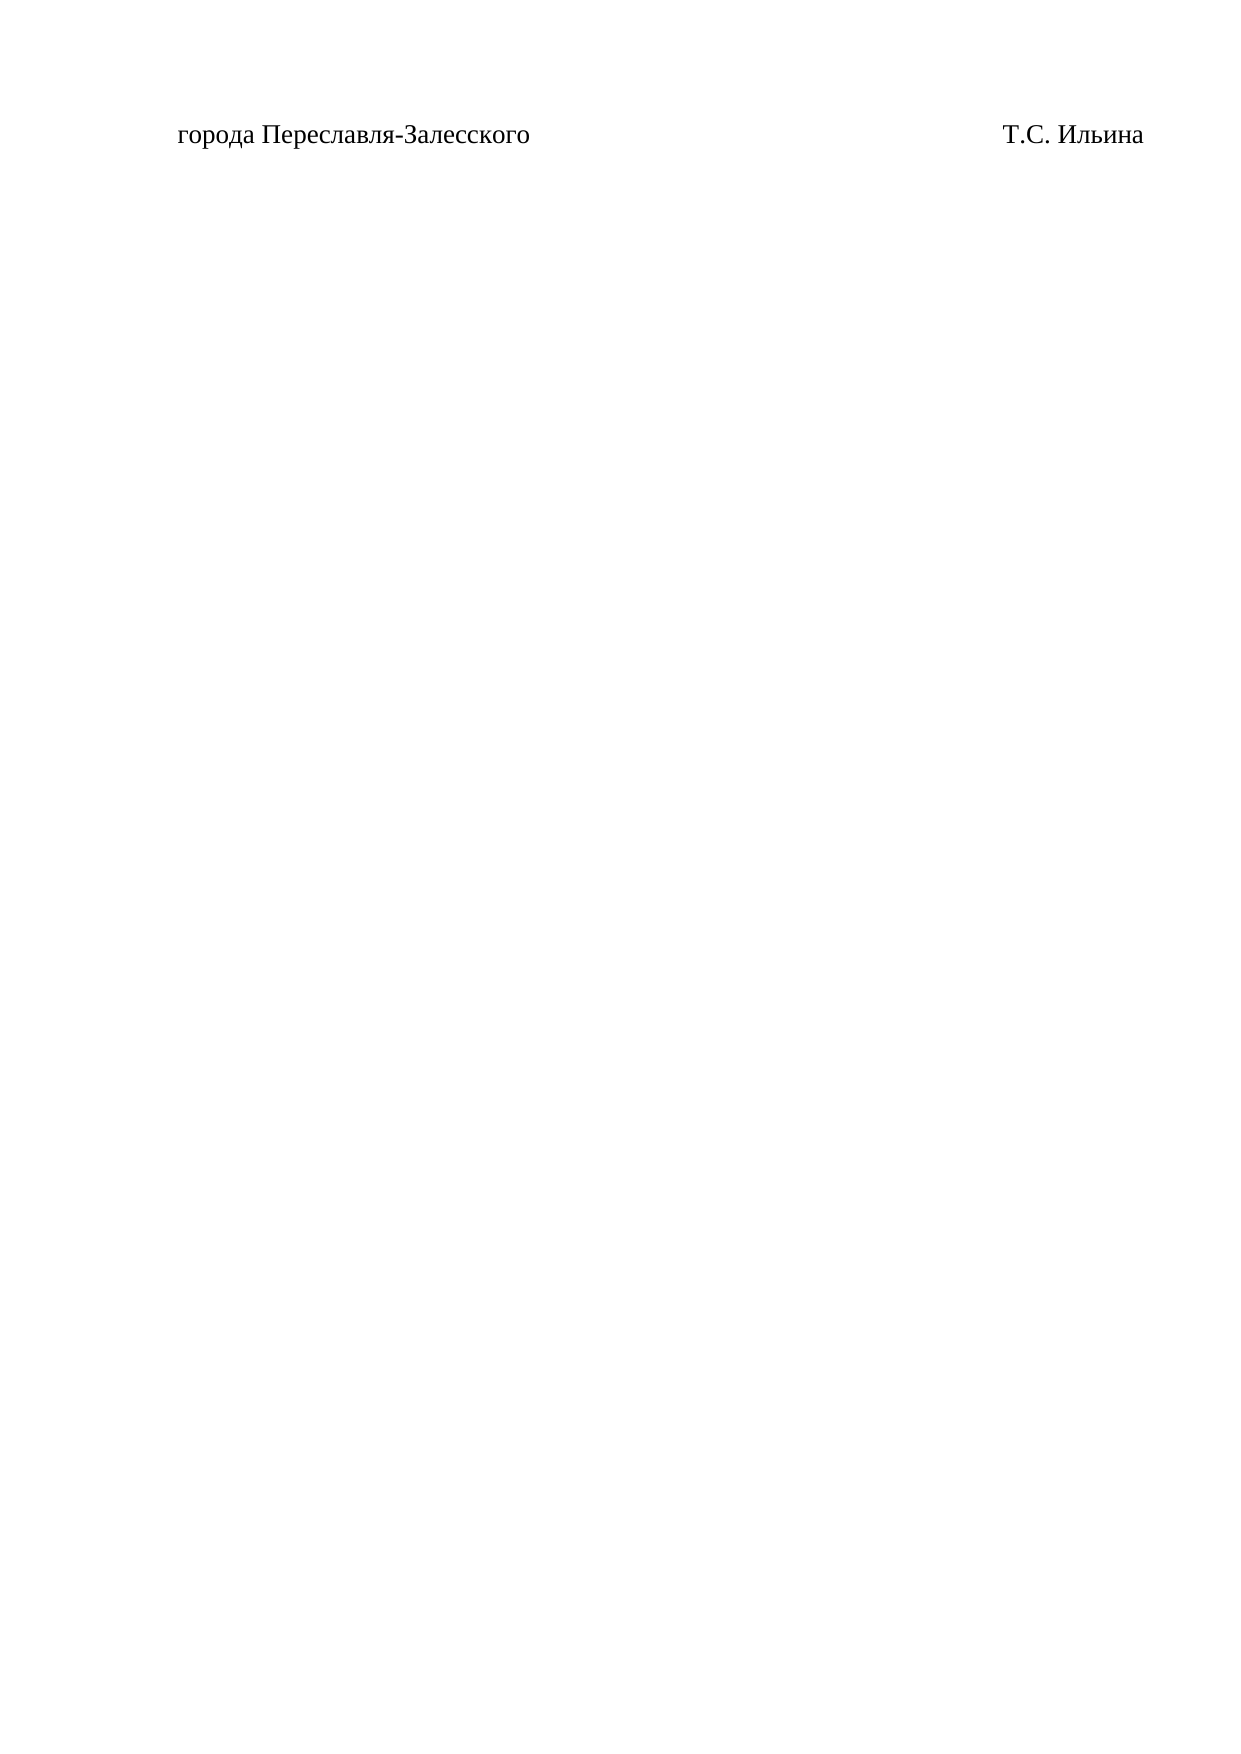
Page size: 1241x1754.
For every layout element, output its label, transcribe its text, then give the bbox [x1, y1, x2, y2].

text города Переславля-Залесского Т.С. Ильина [177, 118, 1152, 149]
